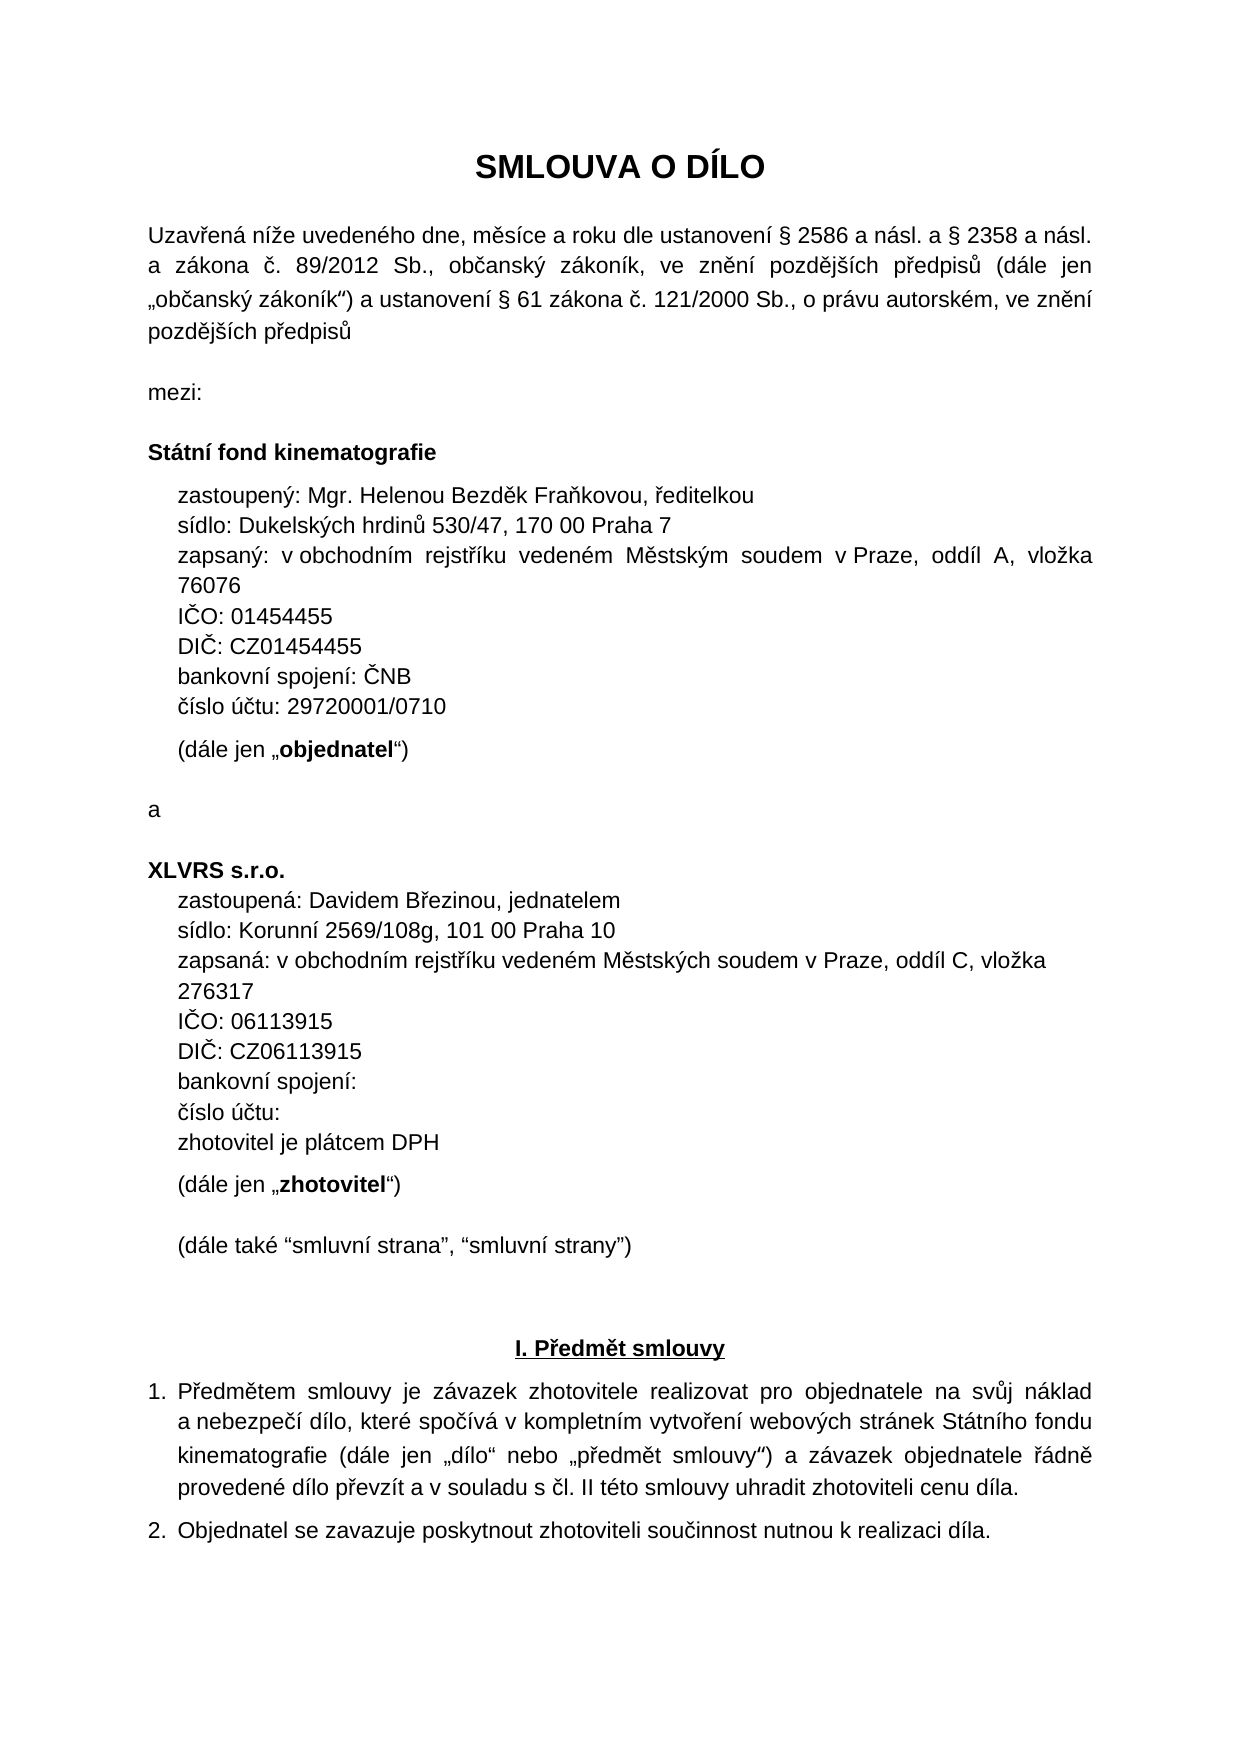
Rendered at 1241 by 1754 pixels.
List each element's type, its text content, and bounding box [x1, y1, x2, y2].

text číslo účtu: [177, 1098, 1093, 1125]
text mezi: [148, 379, 1093, 405]
list Předmětem smlouvy je závazek zhotovitele realizovat pro objednatele na svůj náklad a nebezpečí dílo, které spočívá v kompletním vytvoření webových stránek Státního fondu kinematografie (dále jen „dílo“ nebo „předmět smlouvy“) a závazek objednatele řádně provedené dílo převzít a v souladu s čl. II této smlouvy uhradit zhotoviteli cenu díla. [148, 1378, 1093, 1500]
text Státní fond kinematografie [148, 439, 1093, 466]
text I. Předmět smlouvy [148, 1335, 1093, 1361]
text (dále jen „objednatel“) [177, 736, 1093, 762]
text XLVRS s.r.o. [148, 857, 1093, 883]
text DIČ: CZ01454455 [177, 633, 1093, 659]
text zastoupená: Davidem Březinou, jednatelem [177, 887, 1093, 913]
text číslo účtu: 29720001/0710 [177, 693, 1093, 720]
text sídlo: Korunní 2569/108g, 101 00 Praha 10 [177, 917, 1093, 944]
text IČO: 01454455 [177, 603, 1093, 629]
text zapsaná: v obchodním rejstříku vedeném Městských soudem v Praze, oddíl C, vložka 276317 [177, 947, 1093, 1004]
text a [148, 796, 1093, 823]
text SMLOUVA O DÍLO [148, 148, 1093, 186]
text zapsaný: v obchodním rejstříku vedeném Městským soudem v Praze, oddíl A, vložka 76076 [177, 542, 1093, 599]
text (dále také “smluvní strana”, “smluvní strany”) [177, 1232, 1093, 1258]
text zhotovitel je plátcem DPH [177, 1129, 1093, 1155]
text sídlo: Dukelských hrdinů 530/47, 170 00 Praha 7 [177, 512, 1093, 538]
text bankovní spojení: ČNB [177, 663, 1093, 689]
text zastoupený: Mgr. Helenou Bezděk Fraňkovou, ředitelkou [177, 482, 1093, 508]
text Uzavřená níže uvedeného dne, měsíce a roku dle ustanovení § 2586 a násl. a § 2358 a násl. a zákona č. 89/2012 Sb., občanský zákoník, ve znění pozdějších předpisů (dále jen „občanský zákoník“) a ustanovení § 61 zákona č. 121/2000 Sb., o právu autorském, ve znění pozdějších předpisů [148, 222, 1093, 345]
text IČO: 06113915 DIČ: CZ06113915 [177, 1008, 1093, 1064]
text bankovní spojení: [177, 1068, 1093, 1095]
list Objednatel se zavazuje poskytnout zhotoviteli součinnost nutnou k realizaci díla. [148, 1517, 1093, 1543]
text (dále jen „zhotovitel“) [177, 1171, 1093, 1198]
